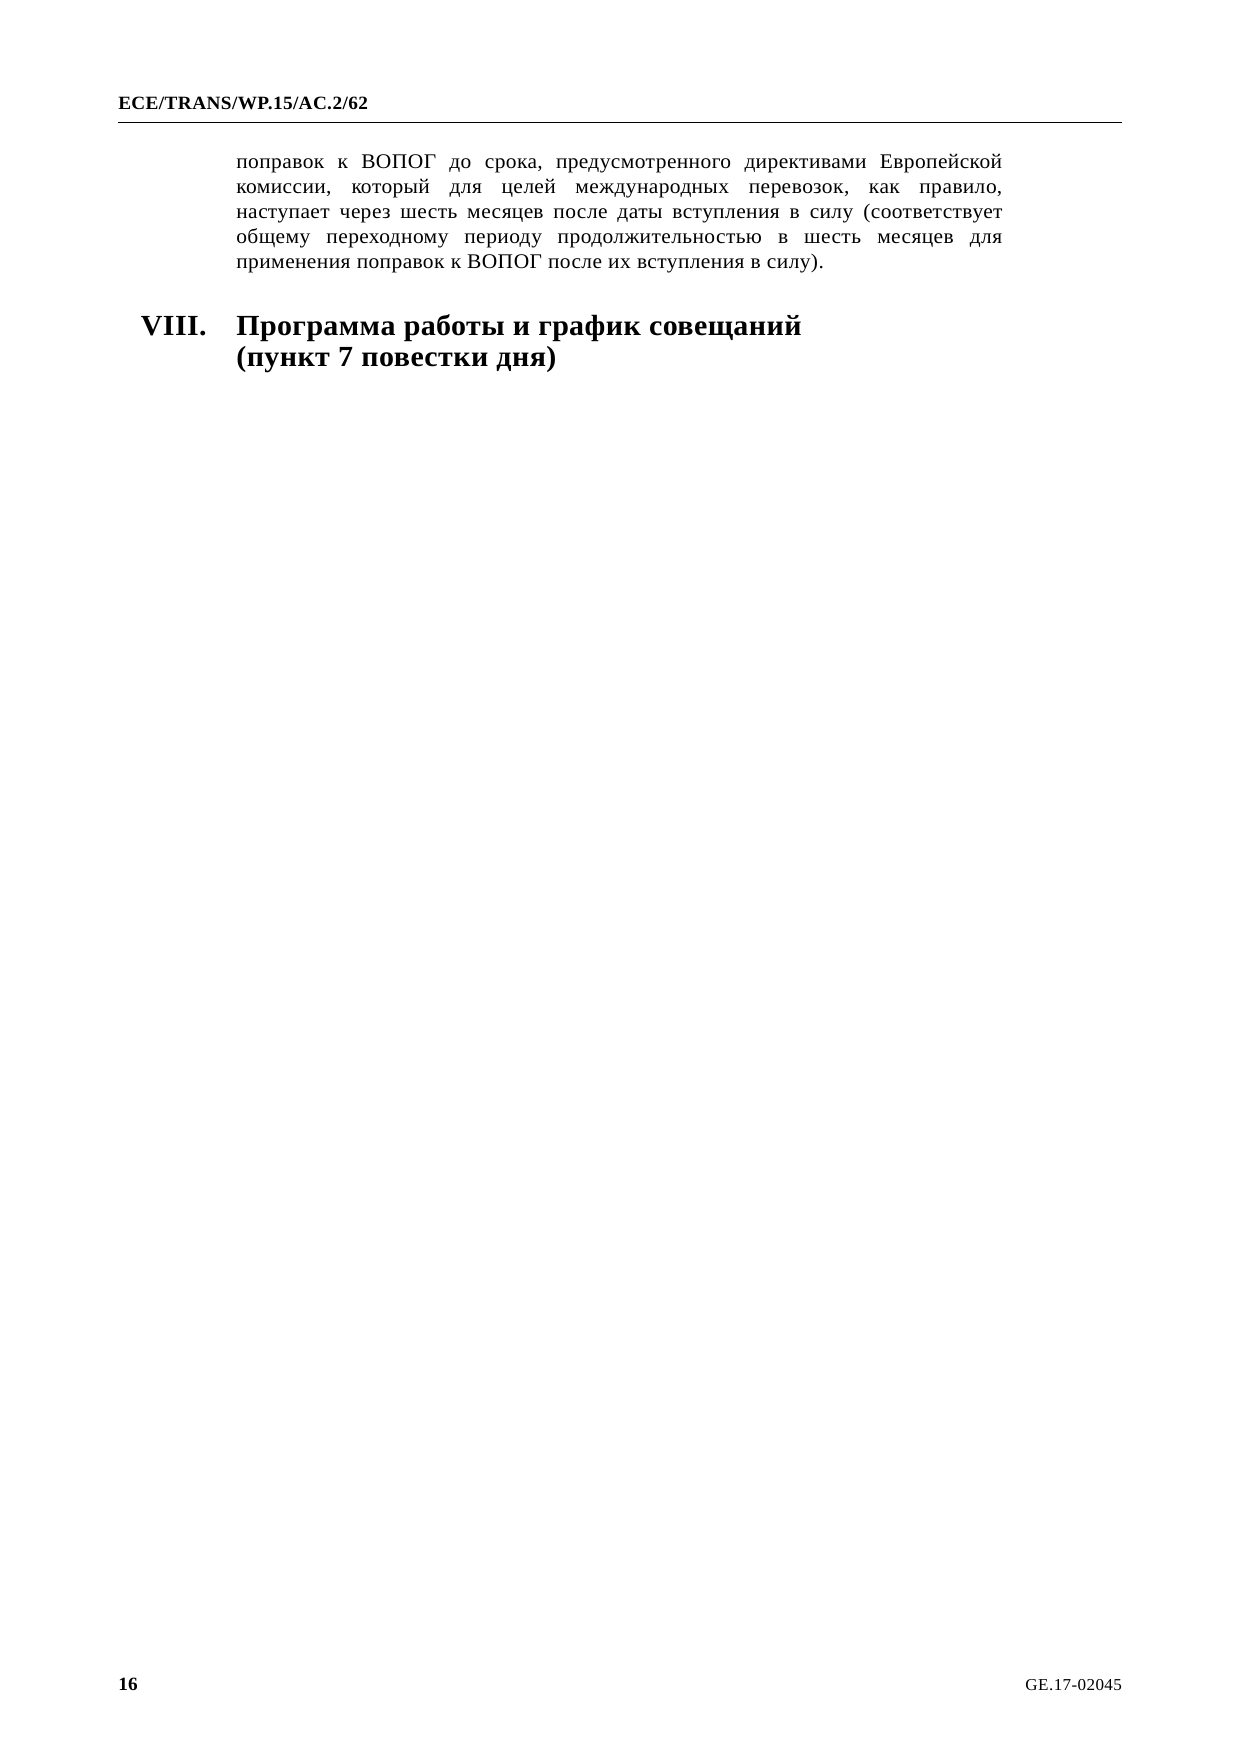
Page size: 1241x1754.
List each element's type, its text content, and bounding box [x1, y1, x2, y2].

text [236, 148, 1004, 273]
text VIII. Программа работы и график совещаний (пункт 7 повестки дня) [118, 310, 1004, 373]
